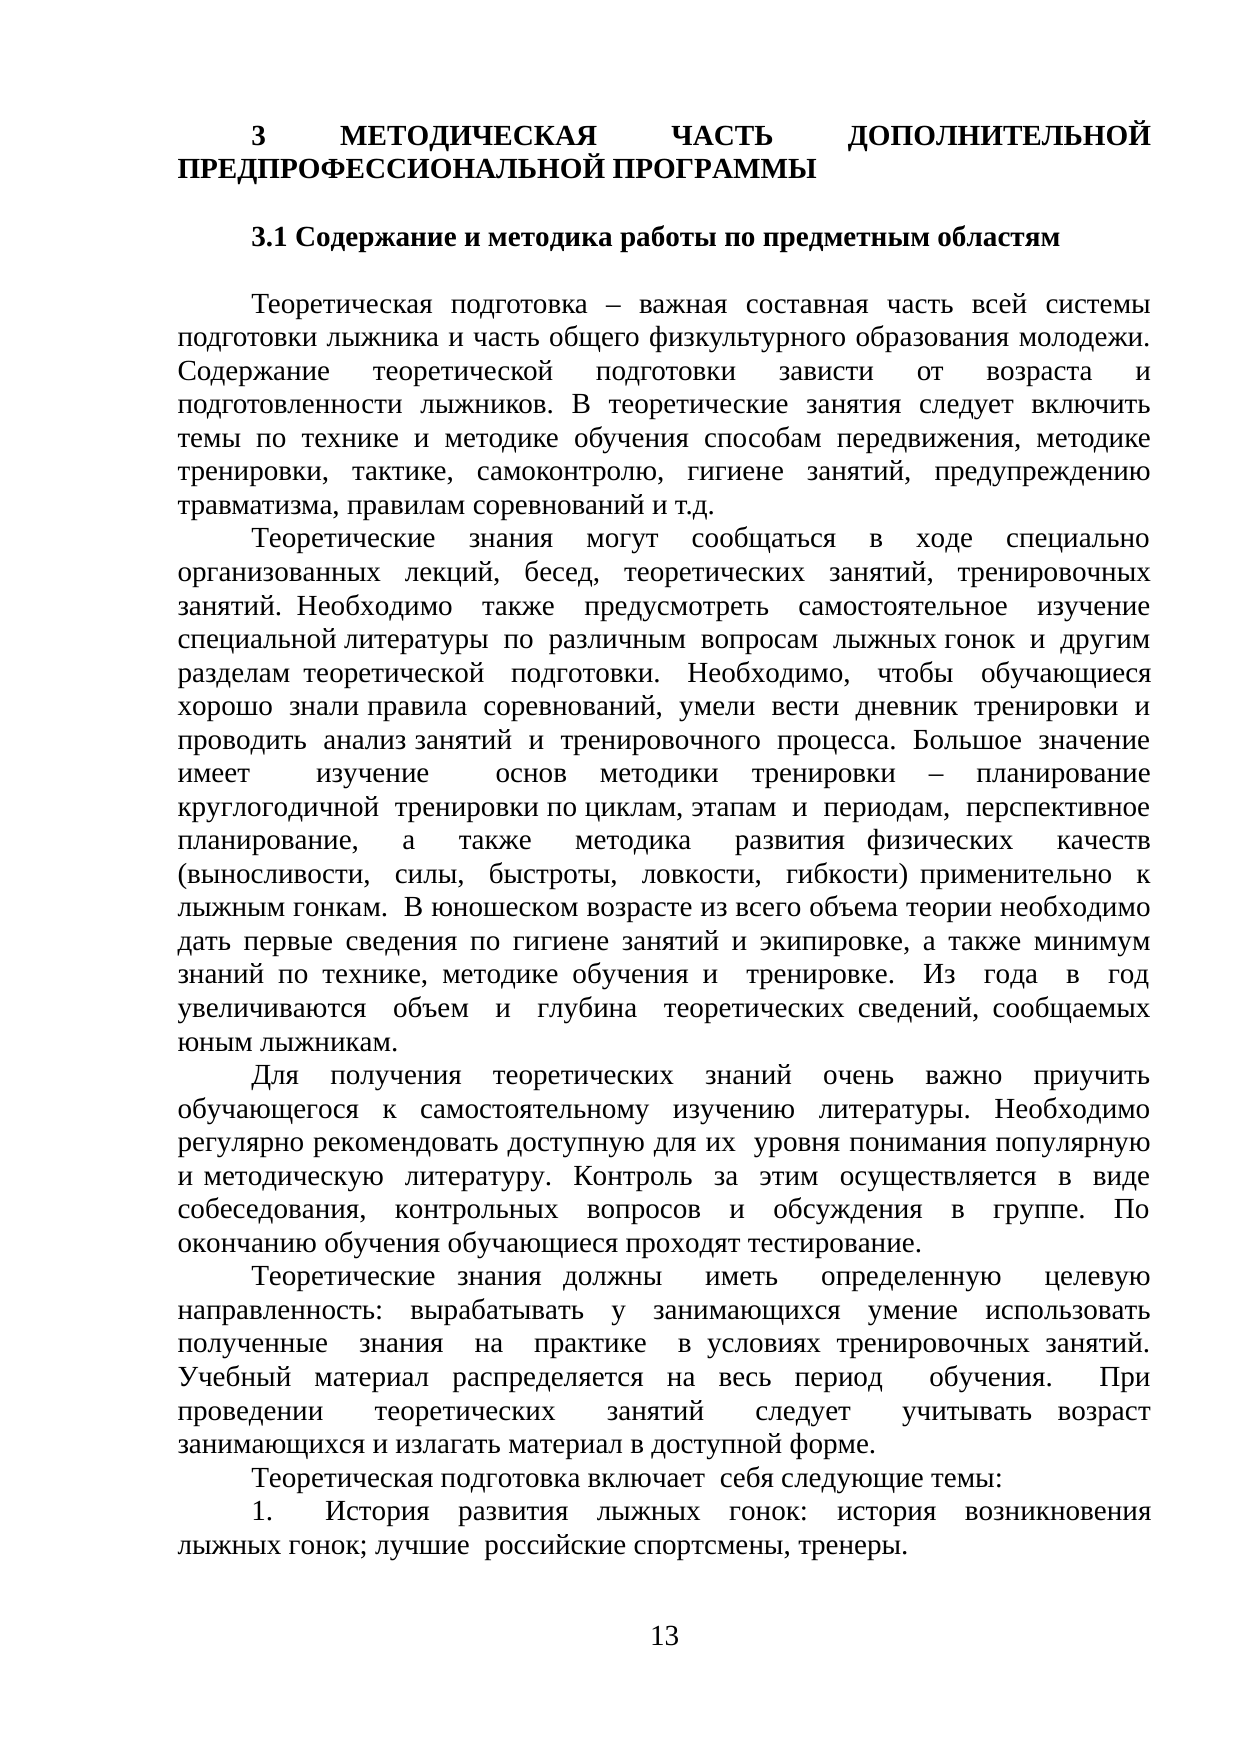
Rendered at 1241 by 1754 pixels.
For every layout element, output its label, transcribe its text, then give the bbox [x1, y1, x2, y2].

text 3 МЕТОДИЧЕСКАЯ ЧАСТЬ ДОПОЛНИТЕЛЬНОЙ ПРЕДПРОФЕССИОНАЛЬНОЙ ПРОГРАММЫ [177, 118, 1152, 185]
text Теоретические знания могут сообщаться в ходе специально организованных лекций, бесед, теоретических занятий, тренировочных занятий. Необходимо также предусмотреть самостоятельное изучение специальной литературы по различным вопросам лыжных гонок и другим разделам теоретической подготовки. Необходимо, чтобы обучающиеся хорошо знали правила соревнований, умели вести дневник тренировки и проводить анализ занятий и тренировочного процесса. Большое значение имеет изучение основ методики тренировки – планирование круглогодичной тренировки по циклам, этапам и периодам, перспективное планирование, а также методика развития физических качеств (выносливости, силы, быстроты, ловкости, гибкости) применительно к лыжным гонкам. В юношеском возрасте из всего объема теории необходимо дать первые сведения по гигиене занятий и экипировке, а также минимум знаний по технике, методике обучения и тренировке. Из года в год увеличиваются объем и глубина теоретических сведений, сообщаемых юным лыжникам. [177, 521, 1152, 1057]
text Теоретическая подготовка включает себя следующие темы: [177, 1460, 1152, 1493]
text Теоретические знания должны иметь определенную целевую направленность: вырабатывать у занимающихся умение использовать полученные знания на практике в условиях тренировочных занятий. Учебный материал распределяется на весь период обучения. При проведении теоретических занятий следует учитывать возраст занимающихся и излагать материал в доступной форме. [177, 1258, 1152, 1460]
list История развития лыжных гонок: история возникновения лыжных гонок; лучшие российские спортсмены, тренеры. [177, 1493, 1152, 1560]
text 3.1 Содержание и методика работы по предметным областям [177, 219, 1152, 252]
text Теоретическая подготовка – важная составная часть всей системы подготовки лыжника и часть общего физкультурного образования молодежи. Содержание теоретической подготовки зависти от возраста и подготовленности лыжников. В теоретические занятия следует включить темы по технике и методике обучения способам передвижения, методике тренировки, тактике, самоконтролю, гигиене занятий, предупреждению травматизма, правилам соревнований и т.д. [177, 286, 1152, 521]
text Для получения теоретических знаний очень важно приучить обучающегося к самостоятельному изучению литературы. Необходимо регулярно рекомендовать доступную для их уровня понимания популярную и методическую литературу. Контроль за этим осуществляется в виде собеседования, контрольных вопросов и обсуждения в группе. По окончанию обучения обучающиеся проходят тестирование. [177, 1057, 1152, 1258]
